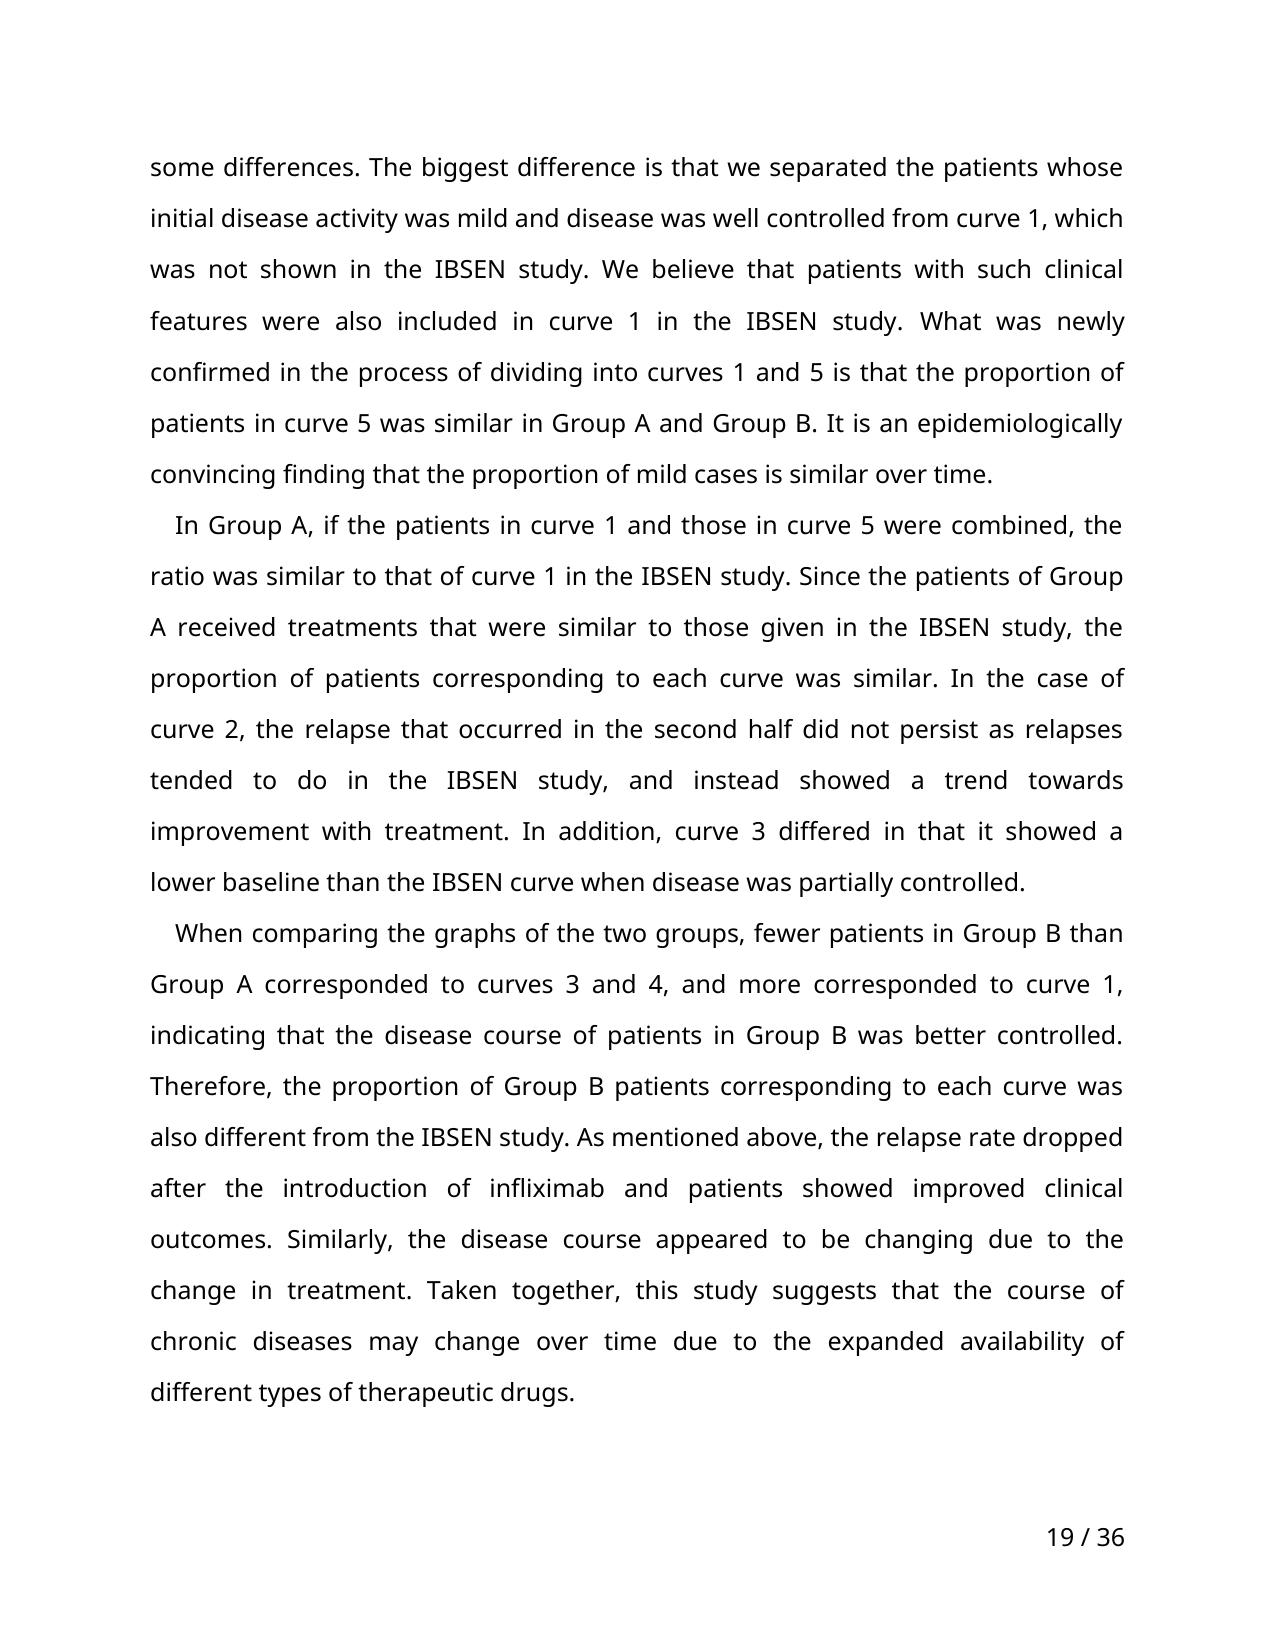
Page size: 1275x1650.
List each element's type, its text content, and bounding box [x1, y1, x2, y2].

text In Group A, if the patients in curve 1 and those in curve 5 were combined, the ratio was similar to that of curve 1 in the IBSEN study. Since the patients of Group A received treatments that were similar to those given in the IBSEN study, the proportion of patients corresponding to each curve was similar. In the case of curve 2, the relapse that occurred in the second half did not persist as relapses tended to do in the IBSEN study, and instead showed a trend towards improvement with treatment. In addition, curve 3 differed in that it showed a lower baseline than the IBSEN curve when disease was partially controlled. [150, 507, 1125, 899]
text When comparing the graphs of the two groups, fewer patients in Group B than Group A corresponded to curves 3 and 4, and more corresponded to curve 1, indicating that the disease course of patients in Group B was better controlled. Therefore, the proportion of Group B patients corresponding to each curve was also different from the IBSEN study. As mentioned above, the relapse rate dropped after the introduction of infliximab and patients showed improved clinical outcomes. Similarly, the disease course appeared to be changing due to the change in treatment. Taken together, this study suggests that the course of chronic diseases may change over time due to the expanded availability of different types of therapeutic drugs. [150, 916, 1125, 1409]
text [150, 150, 1125, 490]
